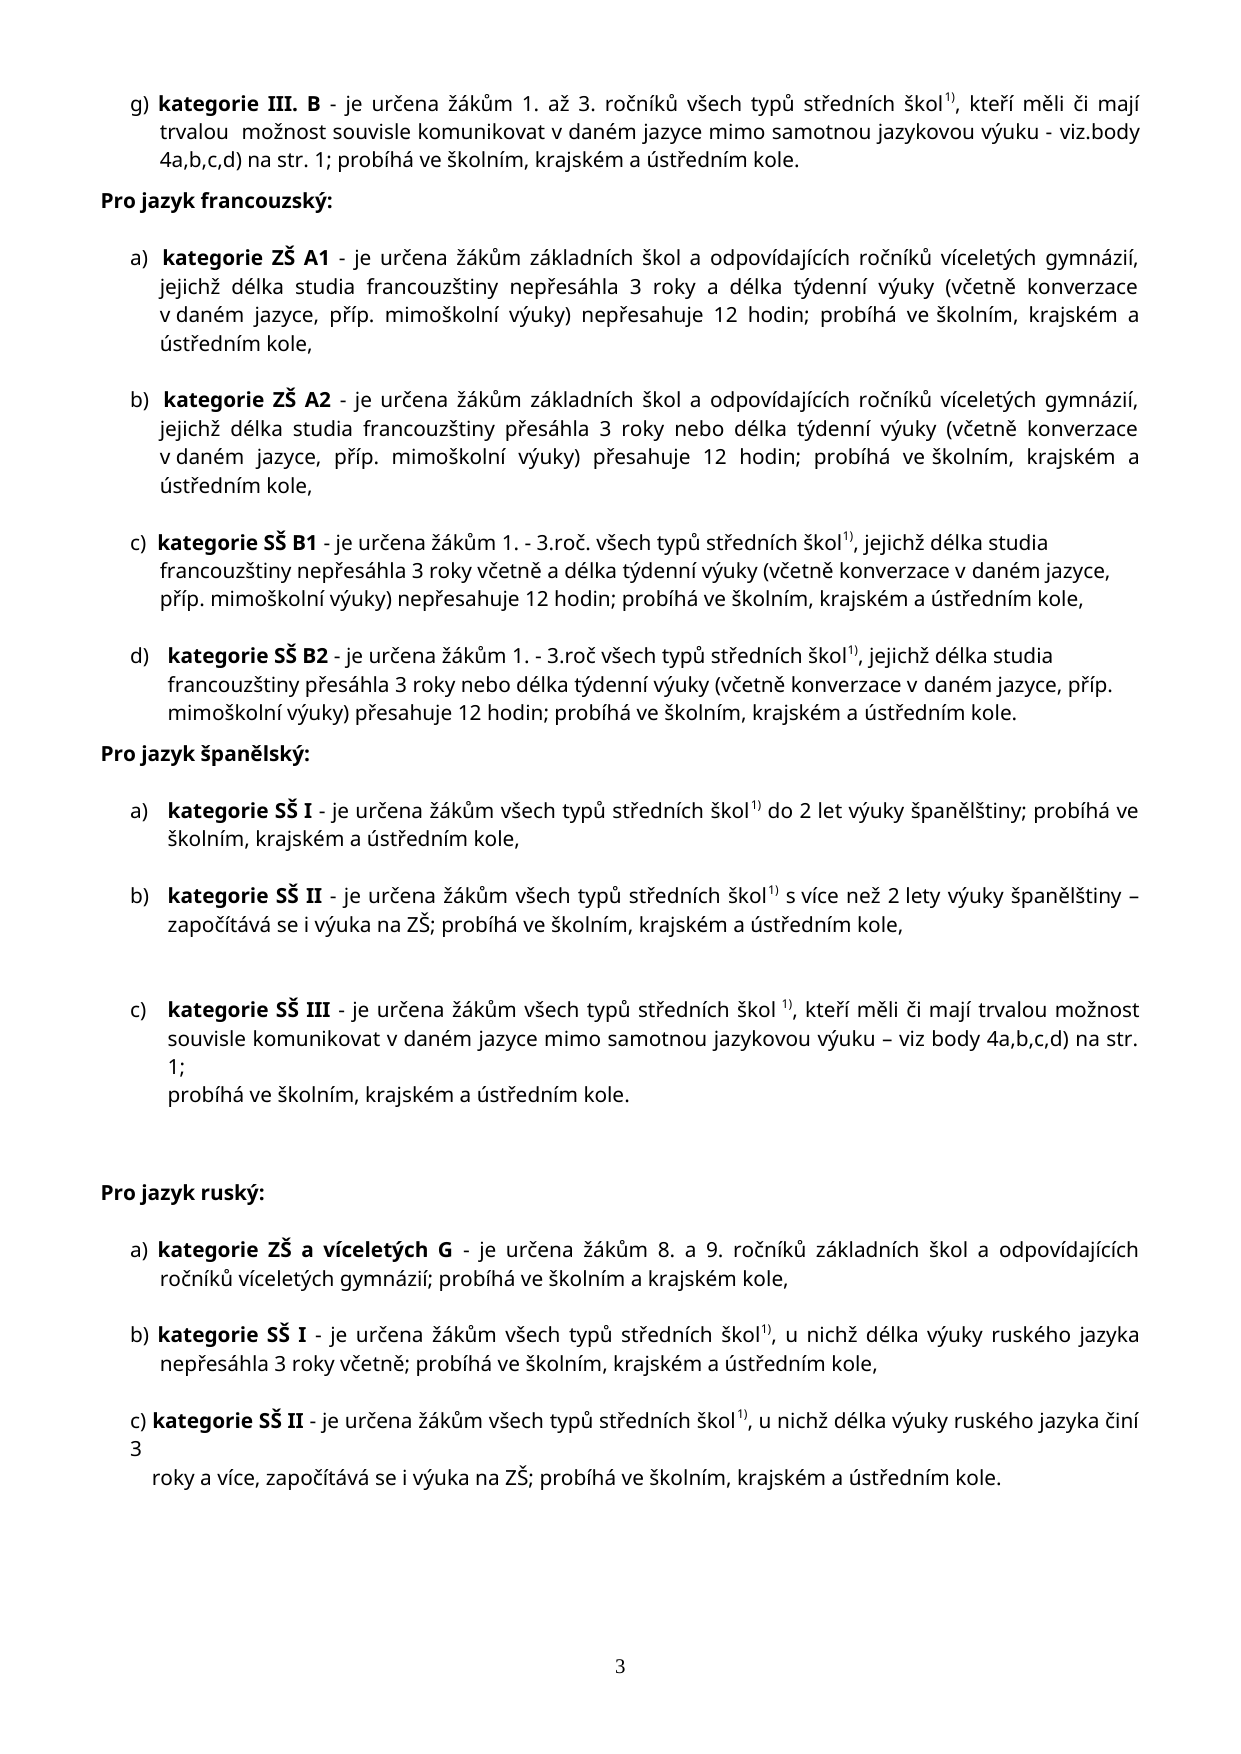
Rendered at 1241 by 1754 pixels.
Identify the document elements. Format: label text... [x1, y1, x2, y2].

text a) kategorie ZŠ a víceletých G - je určena žákům 9. ročníků základních škol a odpovídajících ročníků víceletých gymnázií; probíhá ve školním a krajském kole, [130, 1235, 1140, 1292]
text Pro jazyk francouzský: [100, 186, 1140, 215]
list kategorie SŠ II - je určena žákům všech typů středních škol1) s více než 2 lety výuky španělštiny – započítává se i výuka na ZŠ; probíhá ve školním, krajském a ústředním kole, [130, 881, 1140, 938]
list probíhá ve školním, krajském a ústředním kole. [167, 1081, 1140, 1109]
list kategorie SŠ III - je určena žákům všech typů středních škol 1), kteří měli či mají trvalou možnost souvisle komunikovat v daném jazyce mimo samotnou jazykovou výuku – viz body 4a,b,c,d) na str. 1; [130, 995, 1140, 1081]
text b) kategorie ZŠ A2 - je určena žákům základních škol a odpovídajících ročníků víceletých gymnázií, jejichž délka studia francouzštiny přesáhla 3 roky nebo délka týdenní výuky (včetně konverzace v daném jazyce, příp. mimoškolní výuky) přesahuje 12 hodin; probíhá ve školním, krajském a ústředním kole, [130, 386, 1140, 499]
text roky a více, započítává se i výuka na ZŠ; probíhá ve školním, krajském a ústředním kole. [130, 1463, 1140, 1491]
text a) kategorie ZŠ A1 - je určena žákům základních škol a odpovídajících ročníků víceletých gymnázií, jejichž délka studia francouzštiny nepřesáhla 3 roky a délka týdenní výuky (včetně konverzace v daném jazyce, příp. mimoškolní výuky) nepřesahuje 12 hodin; probíhá ve školním, krajském a ústředním kole, [130, 243, 1140, 357]
text b) kategorie SŠ I - je určena žákům všech typů středních škol1), u nichž délka výuky ruského jazyka nepřesáhla 3 roky včetně; probíhá ve školním, krajském a ústředním kole, [130, 1321, 1140, 1377]
text Pro jazyk ruský: [100, 1178, 1140, 1207]
list kategorie SŠ I - je určena žákům všech typů středních škol1) do 2 let výuky španělštiny; probíhá ve školním, krajském a ústředním kole, [130, 796, 1140, 853]
list kategorie SŠ B2 - je určena žákům 1. - 3.roč všech typů středních škol1), jejichž délka studia francouzštiny přesáhla 3 roky nebo délka týdenní výuky (včetně konverzace v daném jazyce, příp. mimoškolní výuky) přesahuje 12 hodin; probíhá ve školním, krajském a ústředním kole. [130, 641, 1140, 727]
text g) kategorie III. B - je určena žákům 1. až 3. ročníků všech typů středních škol1), kteří měli či mají trvalou možnost souvisle komunikovat v daném jazyce mimo samotnou jazykovou výuku - viz.body 4a,b,c,d) na str. 1; probíhá ve školním, krajském a ústředním kole. [130, 89, 1140, 174]
text c) kategorie SŠ B1 - je určena žákům 1. - 3.roč. všech typů středních škol1), jejichž délka studia francouzštiny nepřesáhla 3 roky včetně a délka týdenní výuky (včetně konverzace v daném jazyce, příp. mimoškolní výuky) nepřesahuje 12 hodin; probíhá ve školním, krajském a ústředním kole, [130, 528, 1140, 613]
text c) kategorie SŠ II - je určena žákům všech typů středních škol1), u nichž délka výuky ruského jazyka činí 3 [130, 1406, 1140, 1463]
text Pro jazyk španělský: [100, 739, 1140, 768]
